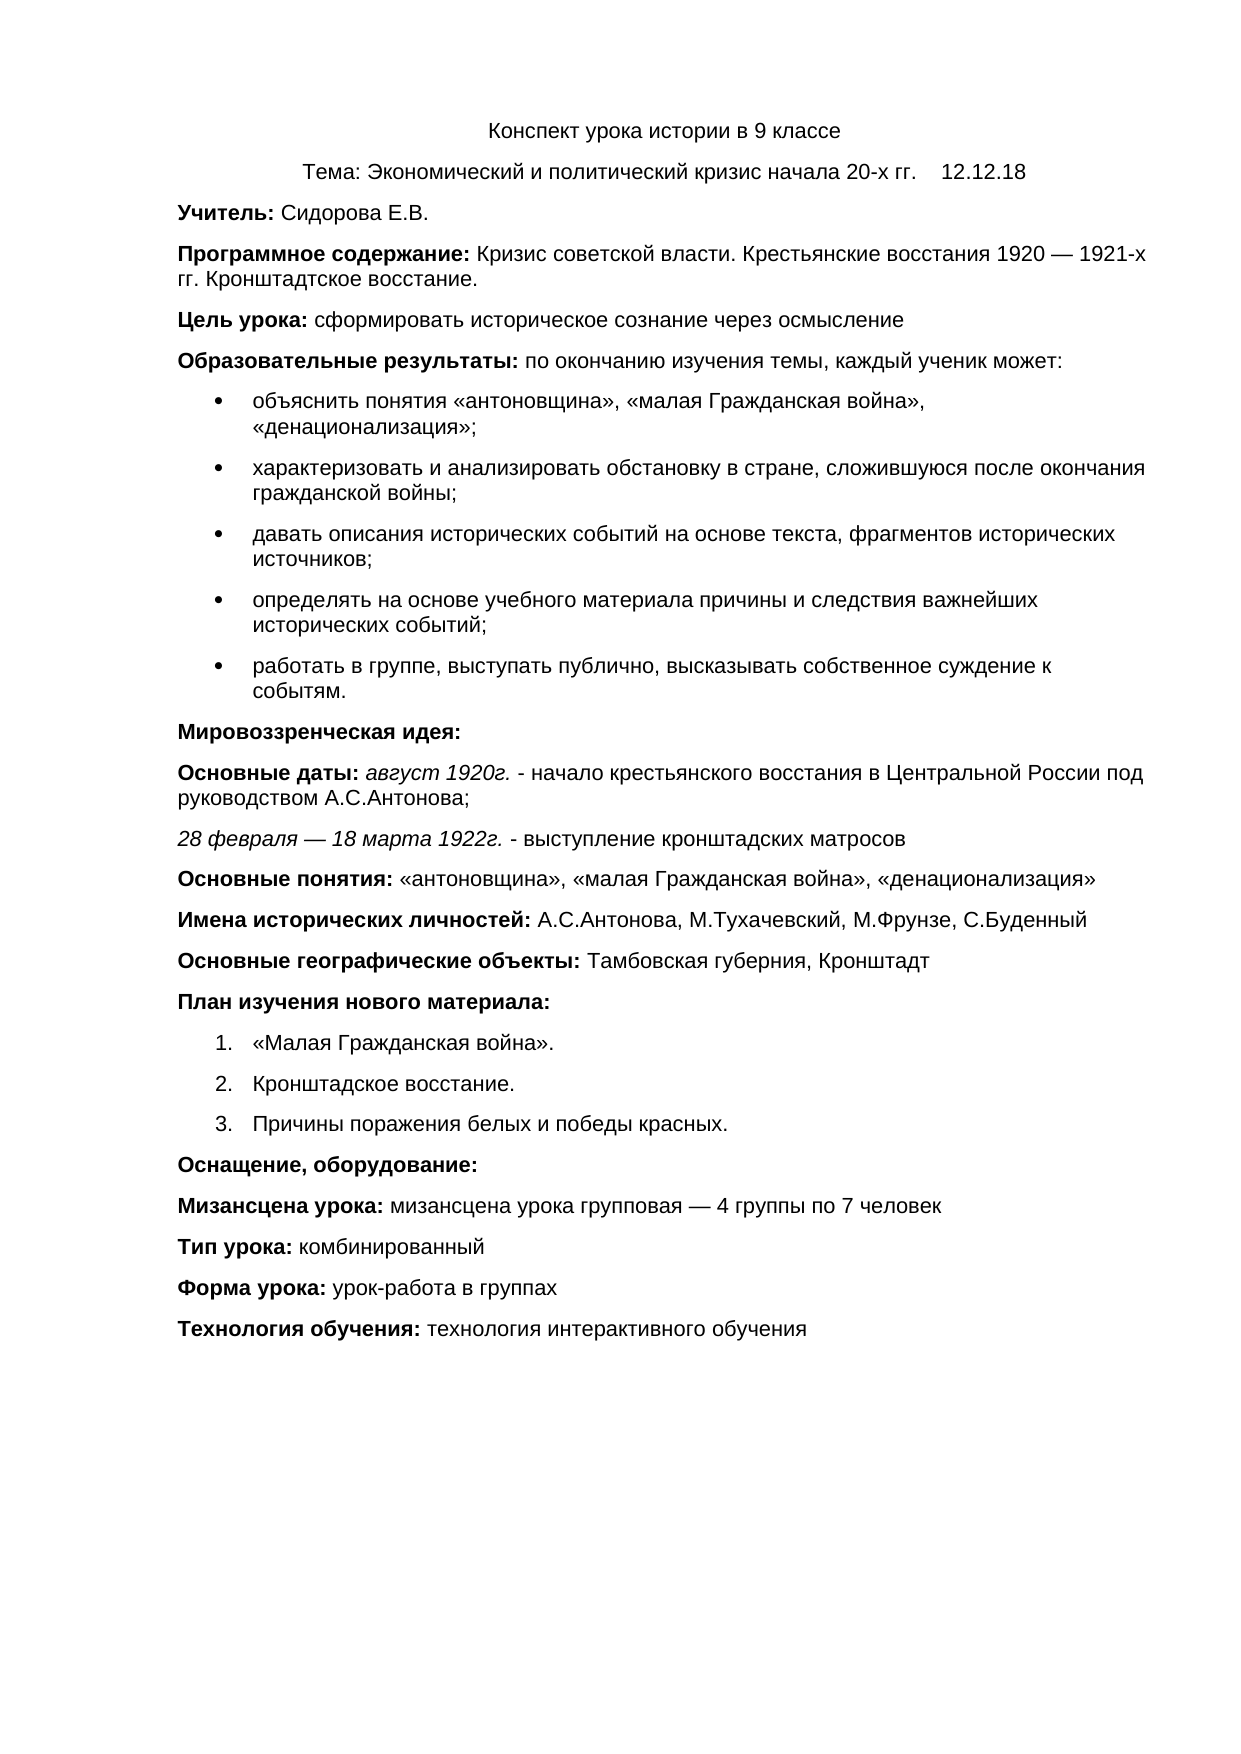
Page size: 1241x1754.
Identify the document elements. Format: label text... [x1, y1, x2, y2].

text Образовательные результаты: по окончанию изучения темы, каждый ученик может: [177, 347, 1152, 373]
list Кронштадское восстание. [215, 1070, 1152, 1096]
text Конспект урока истории в 9 классе [177, 118, 1152, 143]
text Технология обучения: технология интерактивного обучения [177, 1315, 1152, 1341]
text Мировоззренческая идея: [177, 718, 1152, 744]
text Тип урока: комбинированный [177, 1234, 1152, 1259]
text Программное содержание: Кризис советской власти. Крестьянские восстания 1920 — 1921-х гг. Кронштадтское восстание. [177, 241, 1152, 291]
list характеризовать и анализировать обстановку в стране, сложившуюся после окончания гражданской войны; [215, 454, 1152, 505]
text Учитель: Сидорова Е.В. [177, 200, 1152, 225]
text Основные даты: август 1920г. - начало крестьянского восстания в Центральной России под руководством А.С.Антонова; [177, 759, 1152, 810]
text Имена исторических личностей: А.С.Антонова, М.Тухачевский, М.Фрунзе, С.Буденный [177, 907, 1152, 932]
text Форма урока: урок-работа в группах [177, 1274, 1152, 1300]
text 28 февраля — 18 марта 1922г. - выступление кронштадских матросов [177, 825, 1152, 851]
list определять на основе учебного материала причины и следствия важнейших исторических событий; [215, 586, 1152, 637]
list Причины поражения белых и победы красных. [215, 1111, 1152, 1136]
list работать в группе, выступать публично, высказывать собственное суждение к событям. [215, 652, 1152, 703]
text План изучения нового материала: [177, 989, 1152, 1014]
text Мизансцена урока: мизансцена урока групповая — 4 группы по 7 человек [177, 1193, 1152, 1218]
list «Малая Гражданская война». [215, 1029, 1152, 1055]
text Оснащение, оборудование: [177, 1152, 1152, 1177]
list объяснить понятия «антоновщина», «малая Гражданская война», «денационализация»; [215, 388, 1152, 439]
text Основные географические объекты: Тамбовская губерния, Кронштадт [177, 948, 1152, 973]
list давать описания исторических событий на основе текста, фрагментов исторических источников; [215, 520, 1152, 571]
text Цель урока: сформировать историческое сознание через осмысление [177, 307, 1152, 332]
text Тема: Экономический и политический кризис начала 20-х гг. 12.12.18 [177, 159, 1152, 184]
text Основные понятия: «антоновщина», «малая Гражданская война», «денационализация» [177, 866, 1152, 891]
